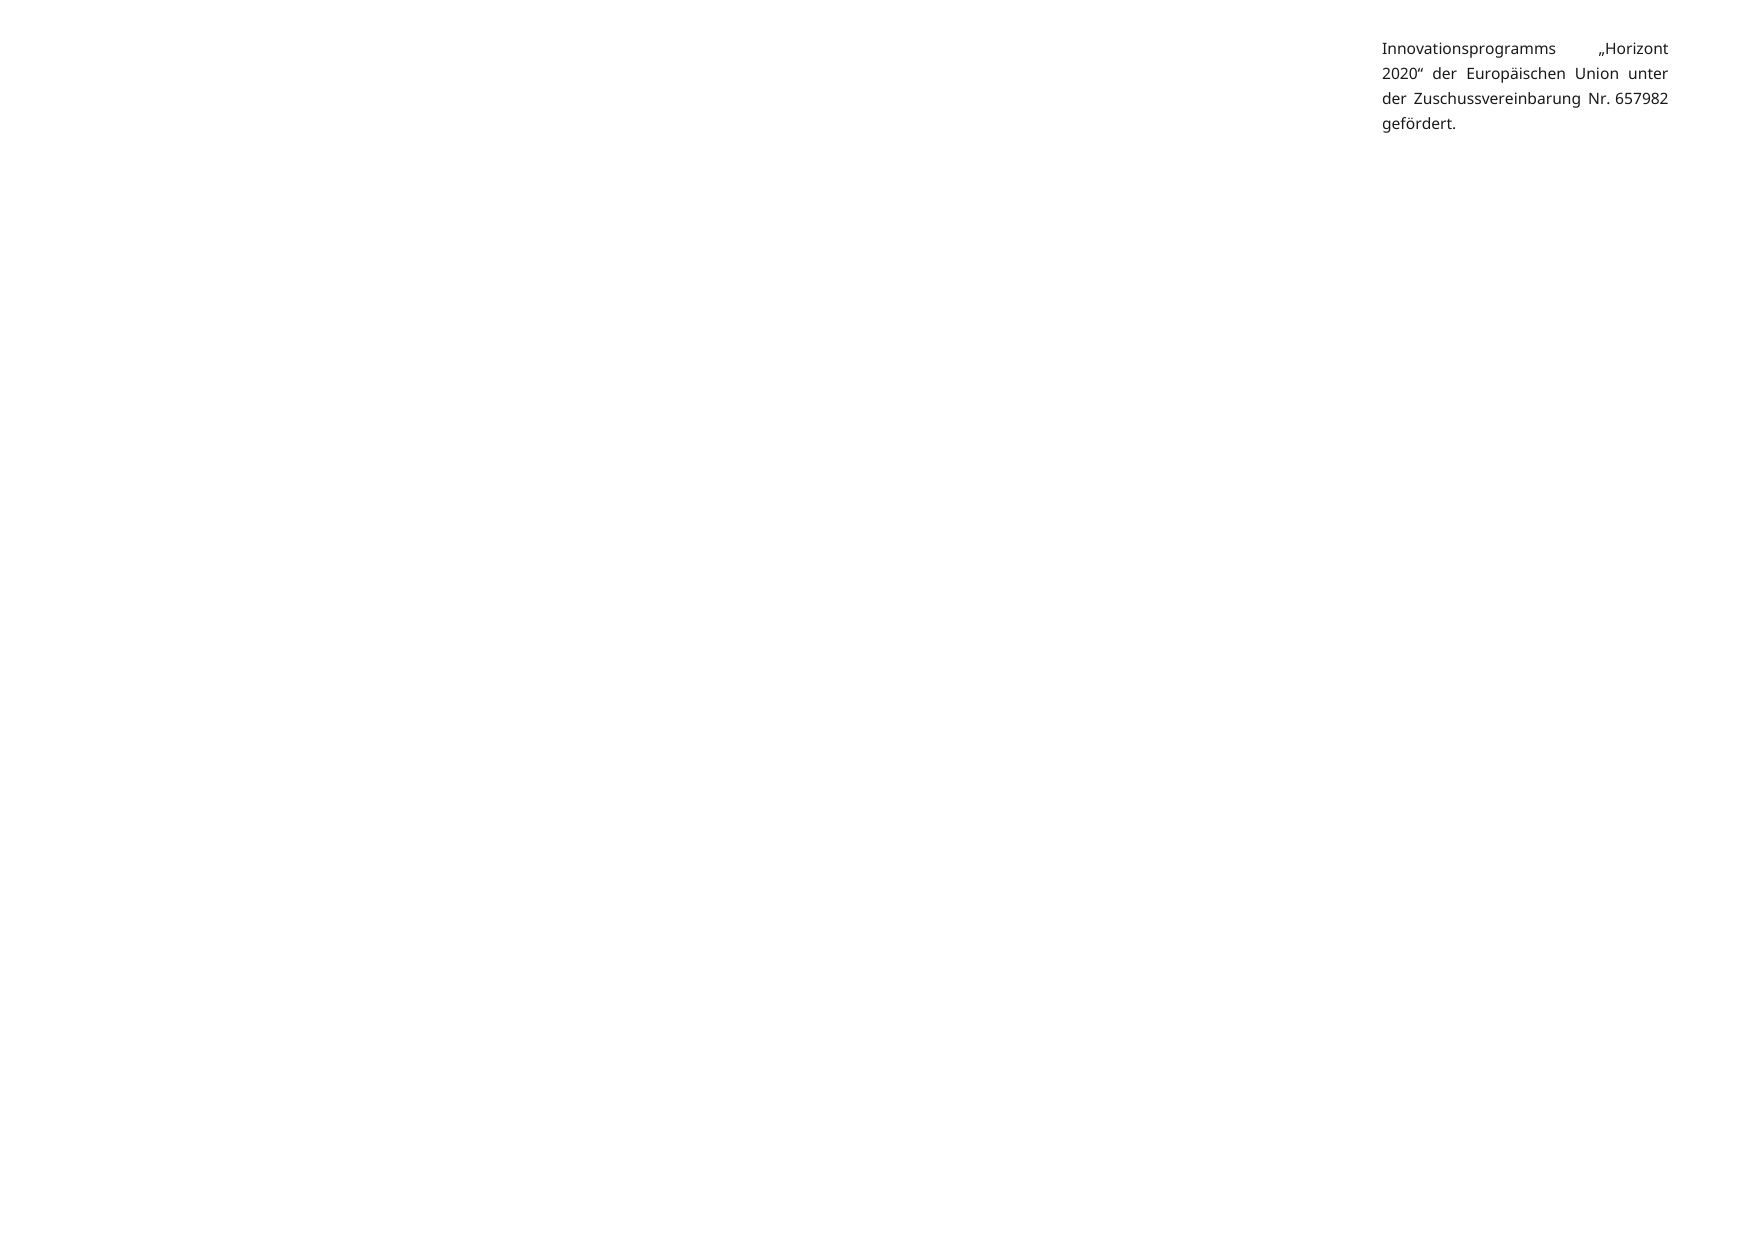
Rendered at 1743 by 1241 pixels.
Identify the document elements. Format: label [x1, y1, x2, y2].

text [1382, 37, 1668, 134]
